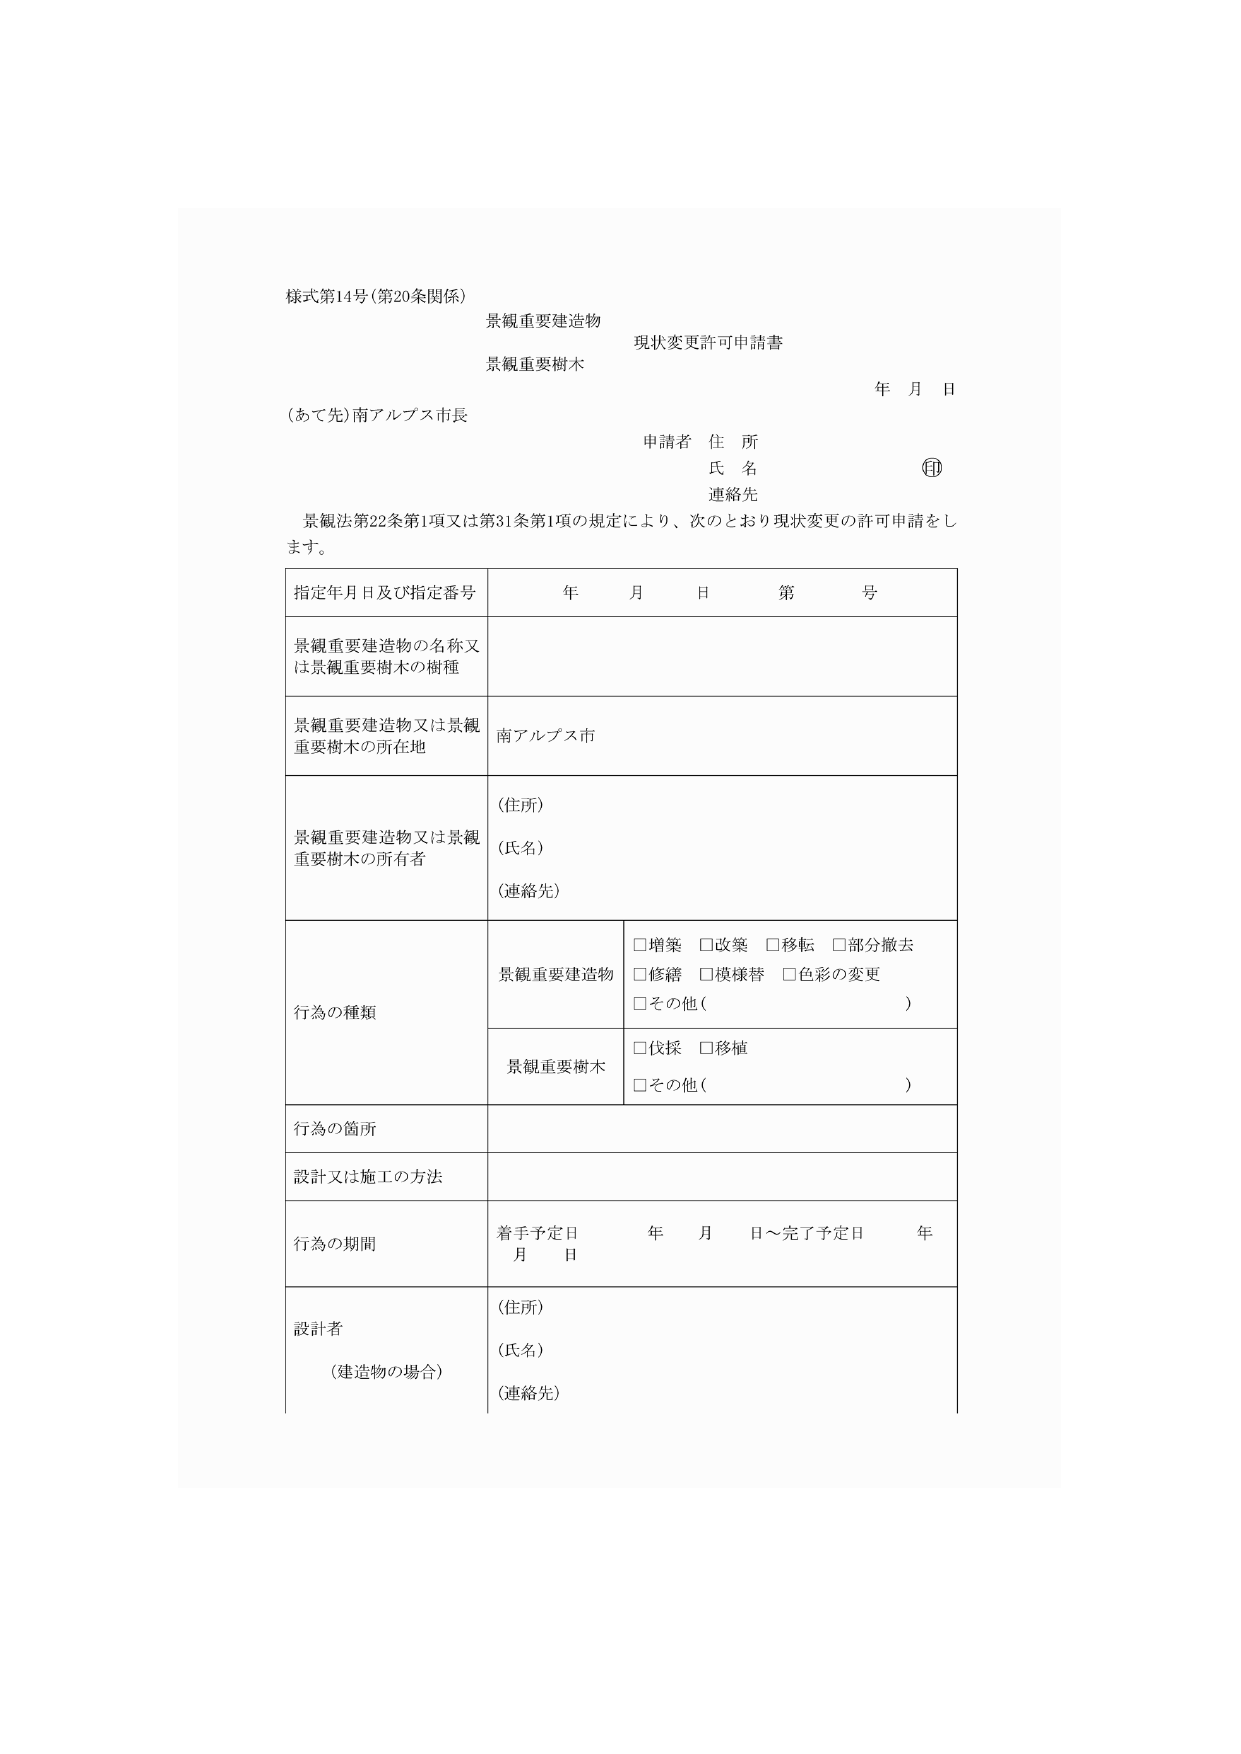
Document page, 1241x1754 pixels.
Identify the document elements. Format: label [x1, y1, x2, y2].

picture [178, 208, 1061, 1488]
